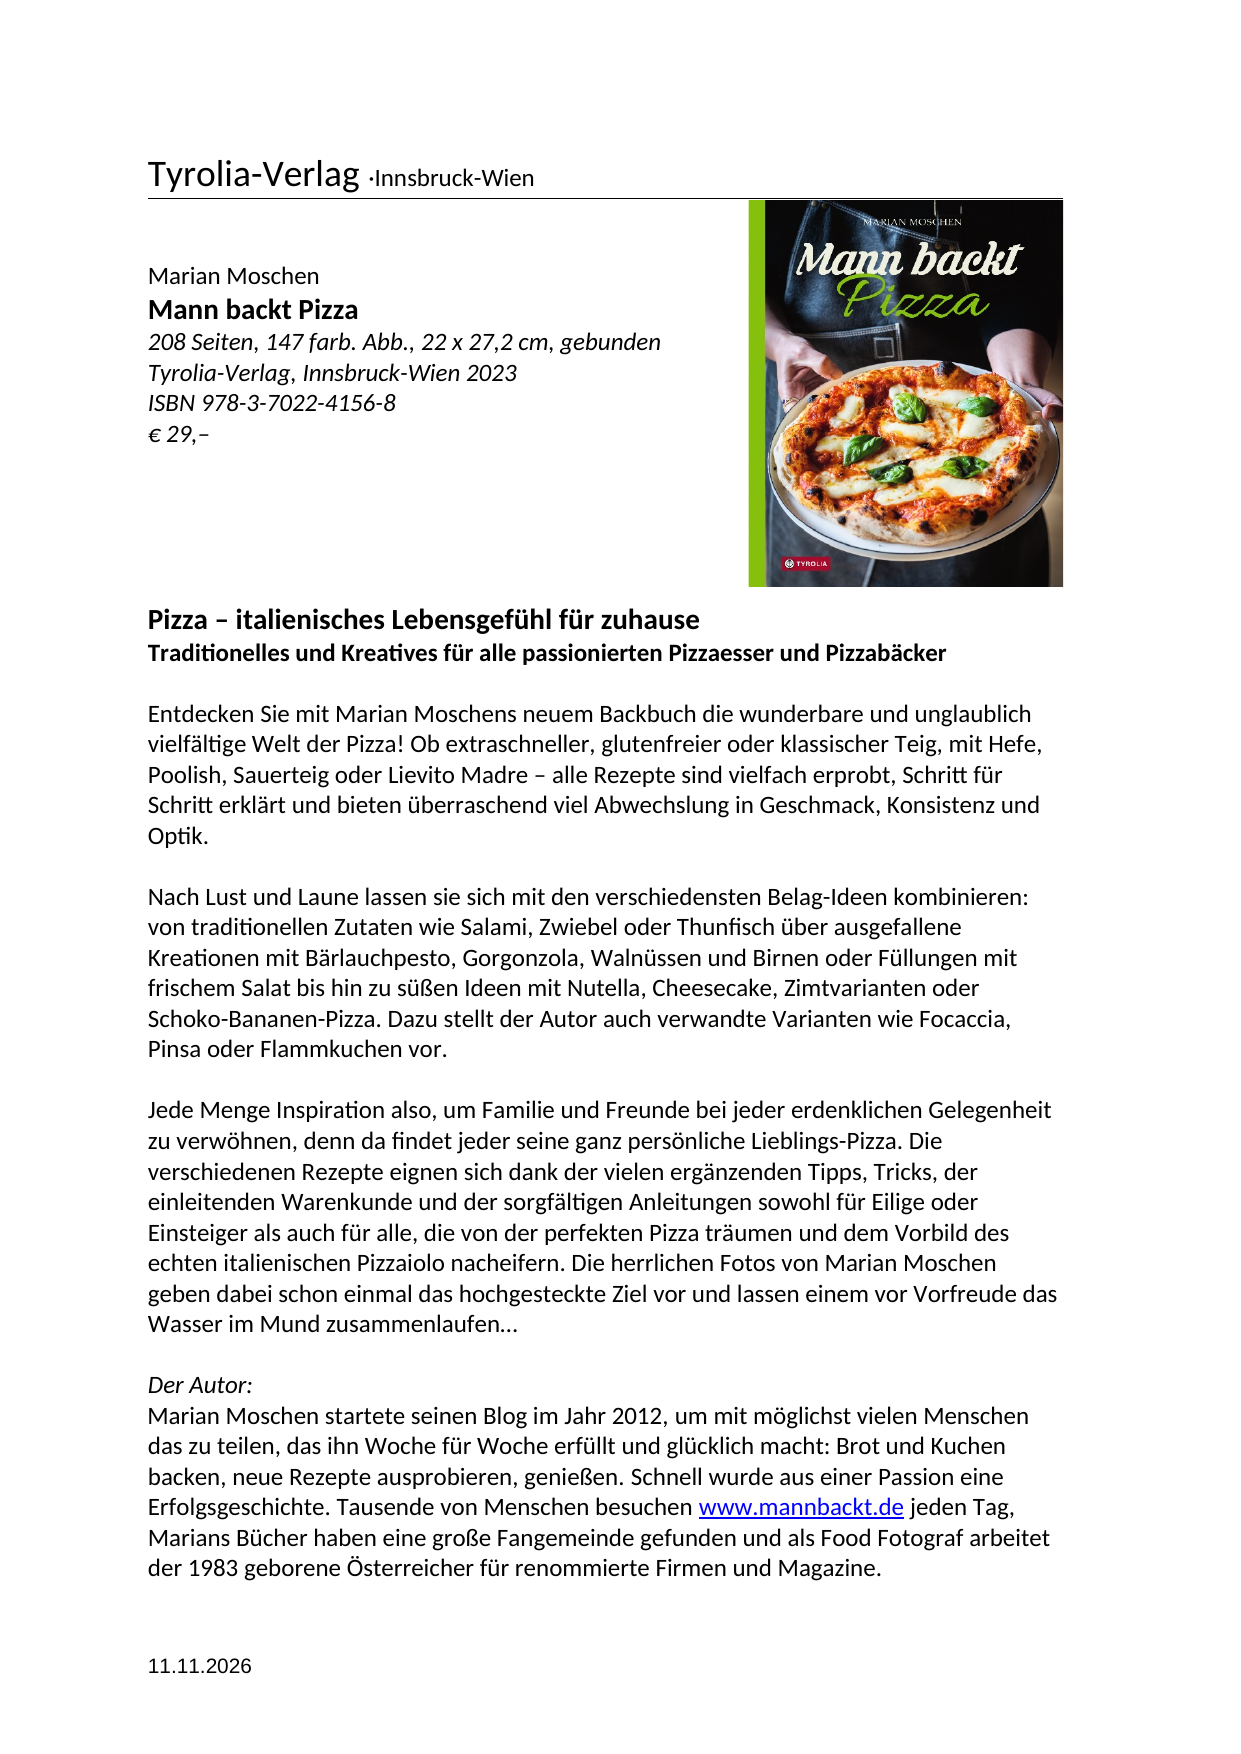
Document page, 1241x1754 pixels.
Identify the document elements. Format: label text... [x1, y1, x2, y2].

text ISBN 978-3-7022-4156-8 [148, 387, 748, 418]
list Marian Moschen startete seinen Blog im Jahr 2012, um mit möglichst vielen Menschen das zu teilen, das ihn Woche für Woche erfüllt und glücklich macht: Brot und Kuchen backen, neue Rezepte ausprobieren, genießen. Schnell wurde aus einer Passion eine Erfolgsgeschichte. Tausende von Menschen besuchen www.mannbackt.de jeden Tag, Marians Bücher haben eine große Fangemeinde gefunden und als Food Fotograf arbeitet der 1983 geborene Österreicher für renommierte Firmen und Magazine. [147, 1400, 1063, 1583]
text Der Autor: [148, 1369, 1063, 1400]
text Pizza – italienisches Lebensgefühl für zuhause [148, 601, 1063, 637]
text Nach Lust und Laune lassen sie sich mit den verschiedensten Belag-Ideen kombinieren: von traditionellen Zutaten wie Salami, Zwiebel oder Thunfisch über ausgefallene Kreationen mit Bärlauchpesto, Gorgonzola, Walnüssen und Birnen oder Füllungen mit frischem Salat bis hin zu süßen Ideen mit Nutella, Cheesecake, Zimtvarianten oder Schoko-Bananen-Pizza. Dazu stellt der Autor auch verwandte Varianten wie Focaccia, Pinsa oder Flammkuchen vor. [148, 881, 1063, 1064]
text Jede Menge Inspiration also, um Familie und Freunde bei jeder erdenklichen Gelegenheit zu verwöhnen, denn da findet jeder seine ganz persönliche Lieblings-Pizza. Die verschiedenen Rezepte eignen sich dank der vielen ergänzenden Tipps, Tricks, der einleitenden Warenkunde und der sorgfältigen Anleitungen sowohl für Eilige oder Einsteiger als auch für alle, die von der perfekten Pizza träumen und dem Vorbild des echten italienischen Pizzaiolo nacheifern. Die herrlichen Fotos von Marian Moschen geben dabei schon einmal das hochgesteckte Ziel vor und lassen einem vor Vorfreude das Wasser im Mund zusammenlaufen… [148, 1094, 1063, 1339]
text 208 Seiten, 147 farb. Abb., 22 x 27,2 cm, gebunden [148, 326, 748, 357]
text Tyrolia-Verlag, Innsbruck-Wien 2023 [148, 357, 748, 387]
text Traditionelles und Kreatives für alle passionierten Pizzaesser und Pizzabäcker [148, 637, 1063, 667]
text Entdecken Sie mit Marian Moschens neuem Backbuch die wunderbare und unglaublich vielfältige Welt der Pizza! Ob extraschneller, glutenfreier oder klassischer Teig, mit Hefe, Poolish, Sauerteig oder Lievito Madre – alle Rezepte sind vielfach erprobt, Schritt für Schritt erklärt und bieten überraschend viel Abwechslung in Geschmack, Konsistenz und Optik. [148, 698, 1063, 850]
text Mann backt Pizza [148, 291, 748, 326]
text Marian Moschen [148, 260, 748, 291]
text € 29,– [148, 418, 748, 448]
picture [748, 200, 1064, 587]
